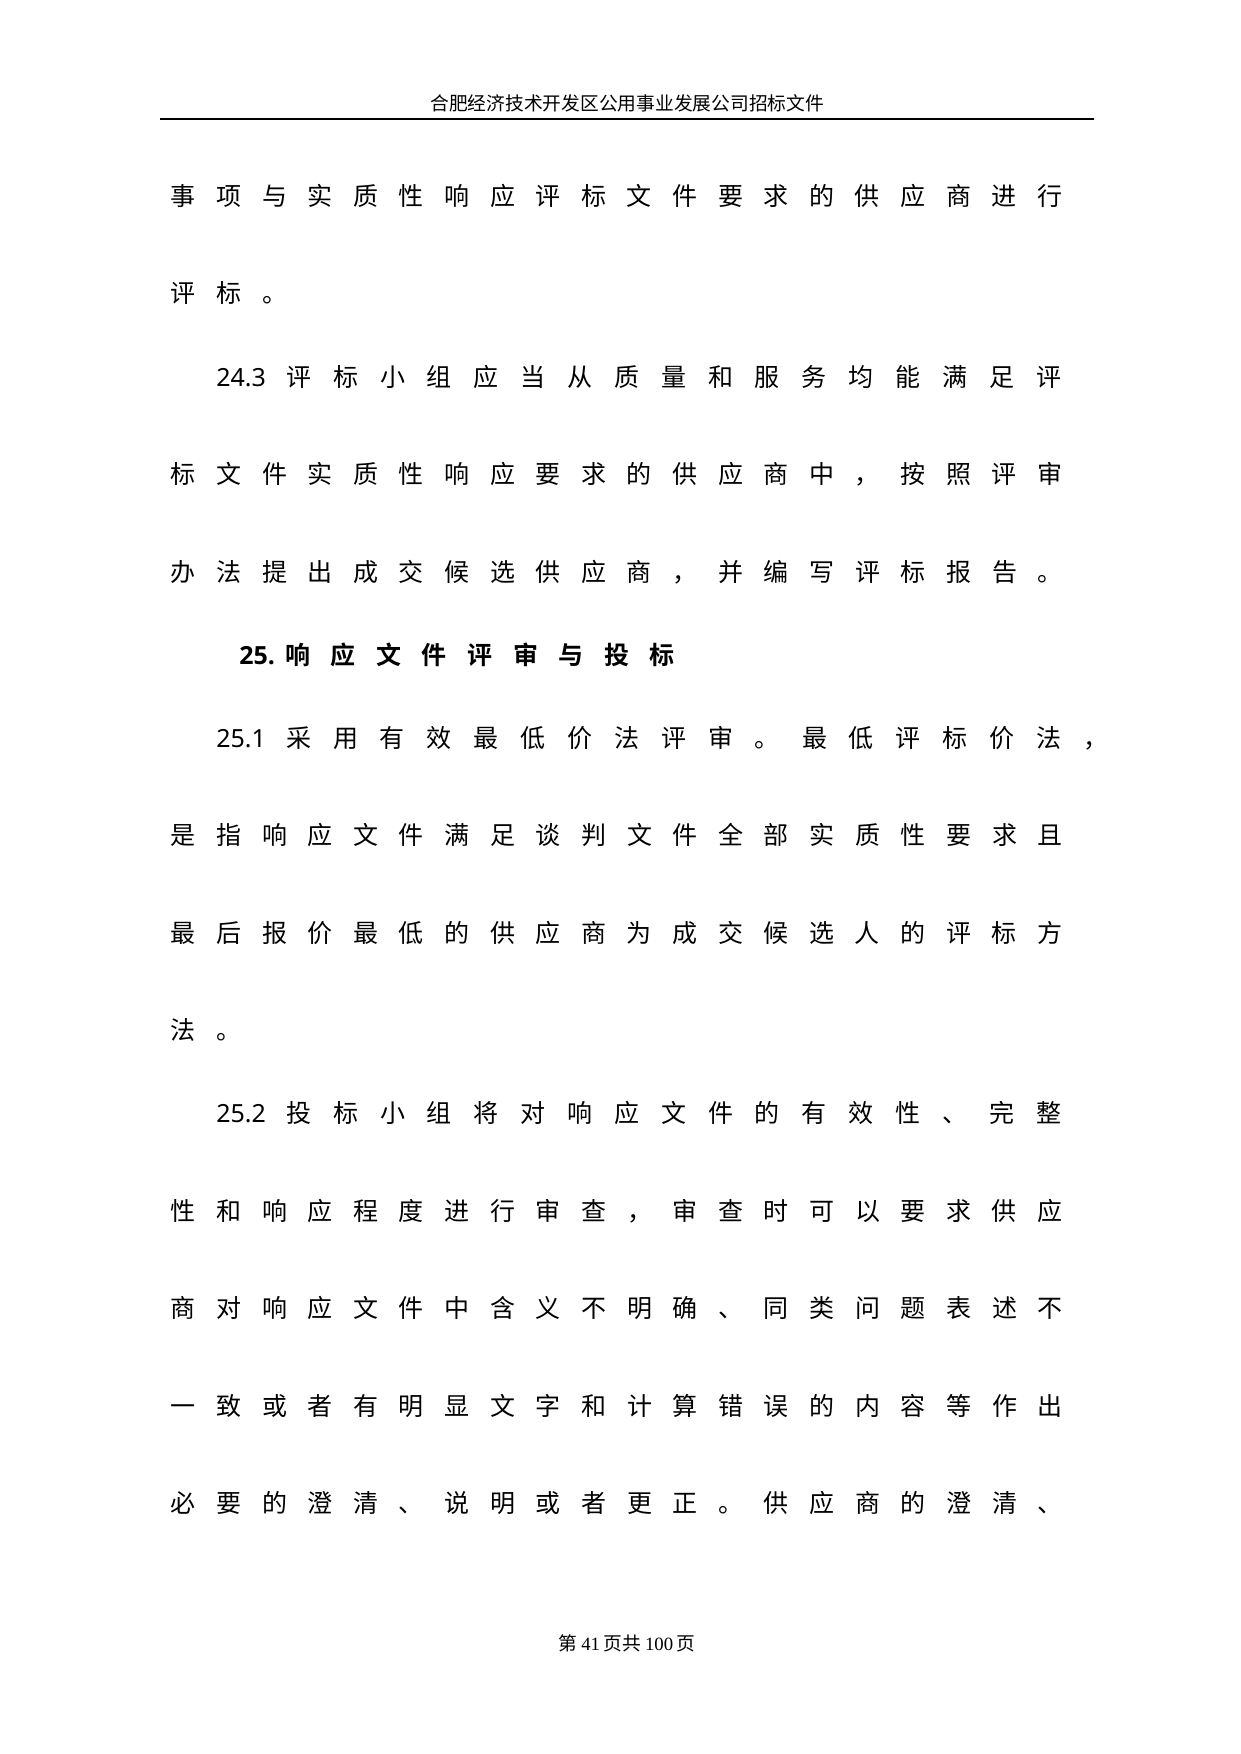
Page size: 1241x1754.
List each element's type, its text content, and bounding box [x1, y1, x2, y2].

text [171, 1079, 1083, 1534]
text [171, 162, 1083, 324]
text 25.响应文件评审与投标 [171, 621, 1083, 686]
text 25.1采用有效最低价法评审。最低评标价法，是指响应文件满足谈判文件全部实质性要求且最后报价最低的供应商为成交候选人的评标方法。 [171, 704, 1083, 1061]
text 24.3评标小组应当从质量和服务均能满足评标文件实质性响应要求的供应商中，按照评审办法提出成交候选供应商，并编写评标报告。 [171, 343, 1083, 603]
